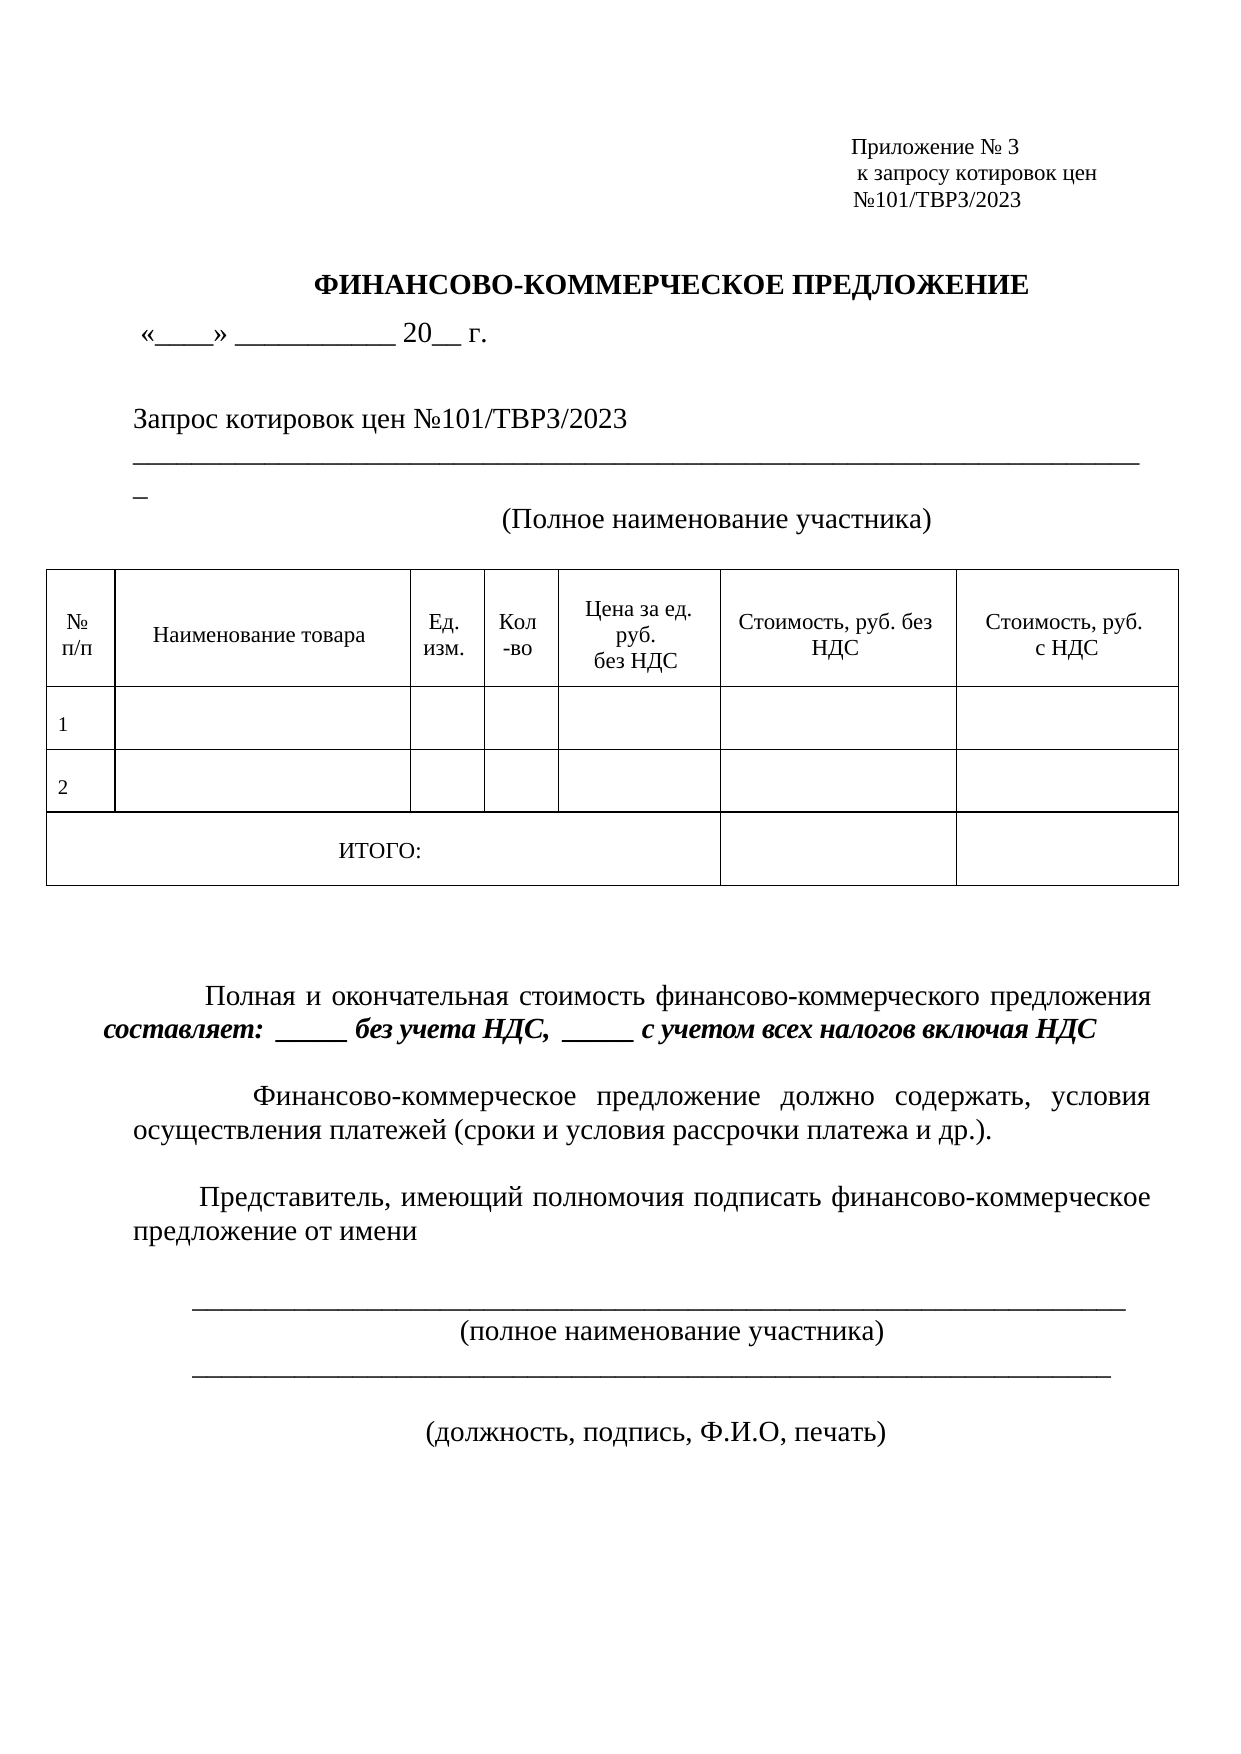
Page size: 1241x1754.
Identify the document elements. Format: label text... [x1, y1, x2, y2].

list Финансово-коммерческое предложение должно содержать, условия осуществления платежей (сроки и условия рассрочки платежа и др.). [133, 1078, 1152, 1146]
text Приложение № 3 [133, 133, 1152, 159]
text ______________________________________________________________________ [133, 434, 1152, 502]
table_cell [957, 687, 1178, 749]
table_cell [116, 687, 410, 749]
text (должность, подпись, Ф.И.О, печать) [133, 1414, 1152, 1447]
table_header Стоимость, руб. без НДС [721, 570, 956, 686]
table_cell [721, 750, 956, 811]
table_header Стоимость, руб. с НДС [957, 570, 1178, 686]
table_cell 2 [47, 750, 114, 811]
text «____» ___________ 20__ г. [133, 315, 1152, 348]
text (Полное наименование участника) [428, 502, 1152, 535]
text №101/ТВРЗ/2023 [354, 186, 1152, 212]
table_cell ИТОГО: [47, 813, 720, 885]
table_cell 1 [47, 687, 114, 749]
table_header № п/п [47, 570, 114, 686]
text ________________________________________________________________ [133, 1280, 1152, 1313]
table_cell [116, 750, 410, 811]
text к запросу котировок цен [133, 159, 1152, 186]
text (полное наименование участника) [133, 1313, 1152, 1347]
text Полная и окончательная стоимость финансово-коммерческого предложения составляет: _____ без учета НДС, _____ с учетом всех налогов включая НДС [103, 978, 1152, 1045]
table_cell [721, 813, 956, 885]
text ФИНАНСОВО-КОММЕРЧЕСКОЕ ПРЕДЛОЖЕНИЕ [133, 263, 1152, 300]
text _______________________________________________________________ [133, 1347, 1152, 1380]
table_cell [957, 813, 1178, 885]
table_cell [411, 687, 484, 749]
table_cell [957, 750, 1178, 811]
table_header Ед. изм. [411, 570, 484, 686]
text Представитель, имеющий полномочия подписать финансово-коммерческое предложение от имени [133, 1179, 1152, 1246]
table_cell [721, 687, 956, 749]
table_header Кол-во [485, 570, 558, 686]
table_cell [485, 687, 558, 749]
table_cell [559, 687, 720, 749]
table_header Цена за ед. руб. без НДС [559, 570, 720, 686]
table_cell [411, 750, 484, 811]
table_cell [559, 750, 720, 811]
text Запрос котировок цен №101/ТВРЗ/2023 [133, 401, 1152, 434]
table_header Наименование товара [116, 570, 410, 686]
table_cell [485, 750, 558, 811]
